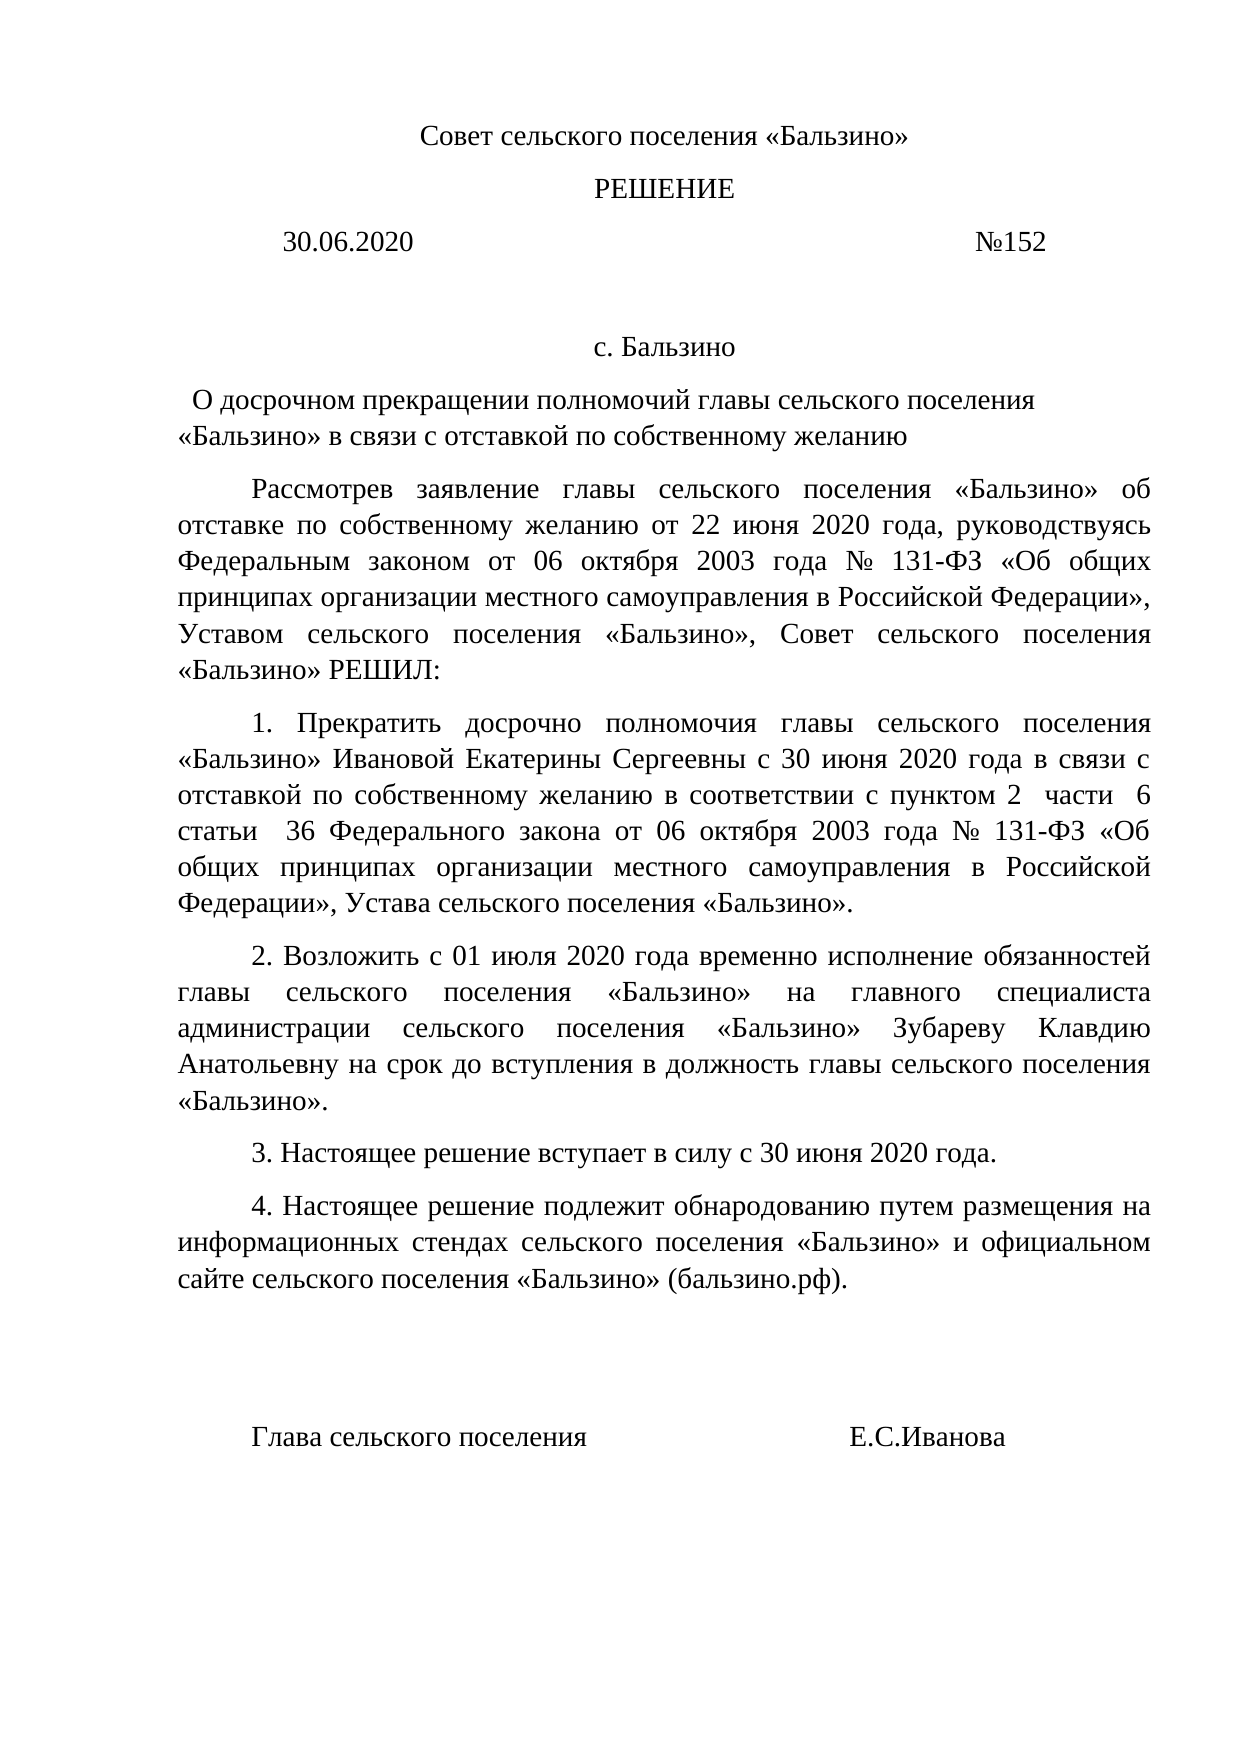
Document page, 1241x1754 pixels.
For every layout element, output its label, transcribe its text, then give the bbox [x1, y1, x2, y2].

text Совет сельского поселения «Бальзино» [177, 118, 1152, 152]
text 30.06.2020 №152 [177, 224, 1152, 257]
text 2. Возложить с 01 июля 2020 года временно исполнение обязанностей главы сельского поселения «Бальзино» на главного специалиста администрации сельского поселения «Бальзино» Зубареву Клавдию Анатольевну на срок до вступления в должность главы сельского поселения «Бальзино». [177, 938, 1152, 1116]
text с. Бальзино [177, 329, 1152, 363]
text О досрочном прекращении полномочий главы сельского поселения «Бальзино» в связи с отставкой по собственному желанию [177, 382, 1152, 452]
text РЕШЕНИЕ [177, 171, 1152, 204]
text 3. Настоящее решение вступает в силу с 30 июня 2020 года. [177, 1136, 1152, 1169]
text Глава сельского поселения Е.С.Иванова [177, 1419, 1152, 1453]
text 1. Прекратить досрочно полномочия главы сельского поселения «Бальзино» Ивановой Екатерины Сергеевны с 30 июня 2020 года в связи с отставкой по собственному желанию в соответствии с пунктом 2 части 6 статьи 36 Федерального закона от 06 октября 2003 года № 131-ФЗ «Об общих принципах организации местного самоуправления в Российской Федерации», Устава сельского поселения «Бальзино». [177, 705, 1152, 919]
text Рассмотрев заявление главы сельского поселения «Бальзино» об отставке по собственному желанию от 22 июня 2020 года, руководствуясь Федеральным законом от 06 октября 2003 года № 131-ФЗ «Об общих принципах организации местного самоуправления в Российской Федерации», Уставом сельского поселения «Бальзино», Совет сельского поселения «Бальзино» РЕШИЛ: [177, 471, 1152, 685]
text 4. Настоящее решение подлежит обнародованию путем размещения на информационных стендах сельского поселения «Бальзино» и официальном сайте сельского поселения «Бальзино» (бальзино.рф). [177, 1188, 1152, 1294]
